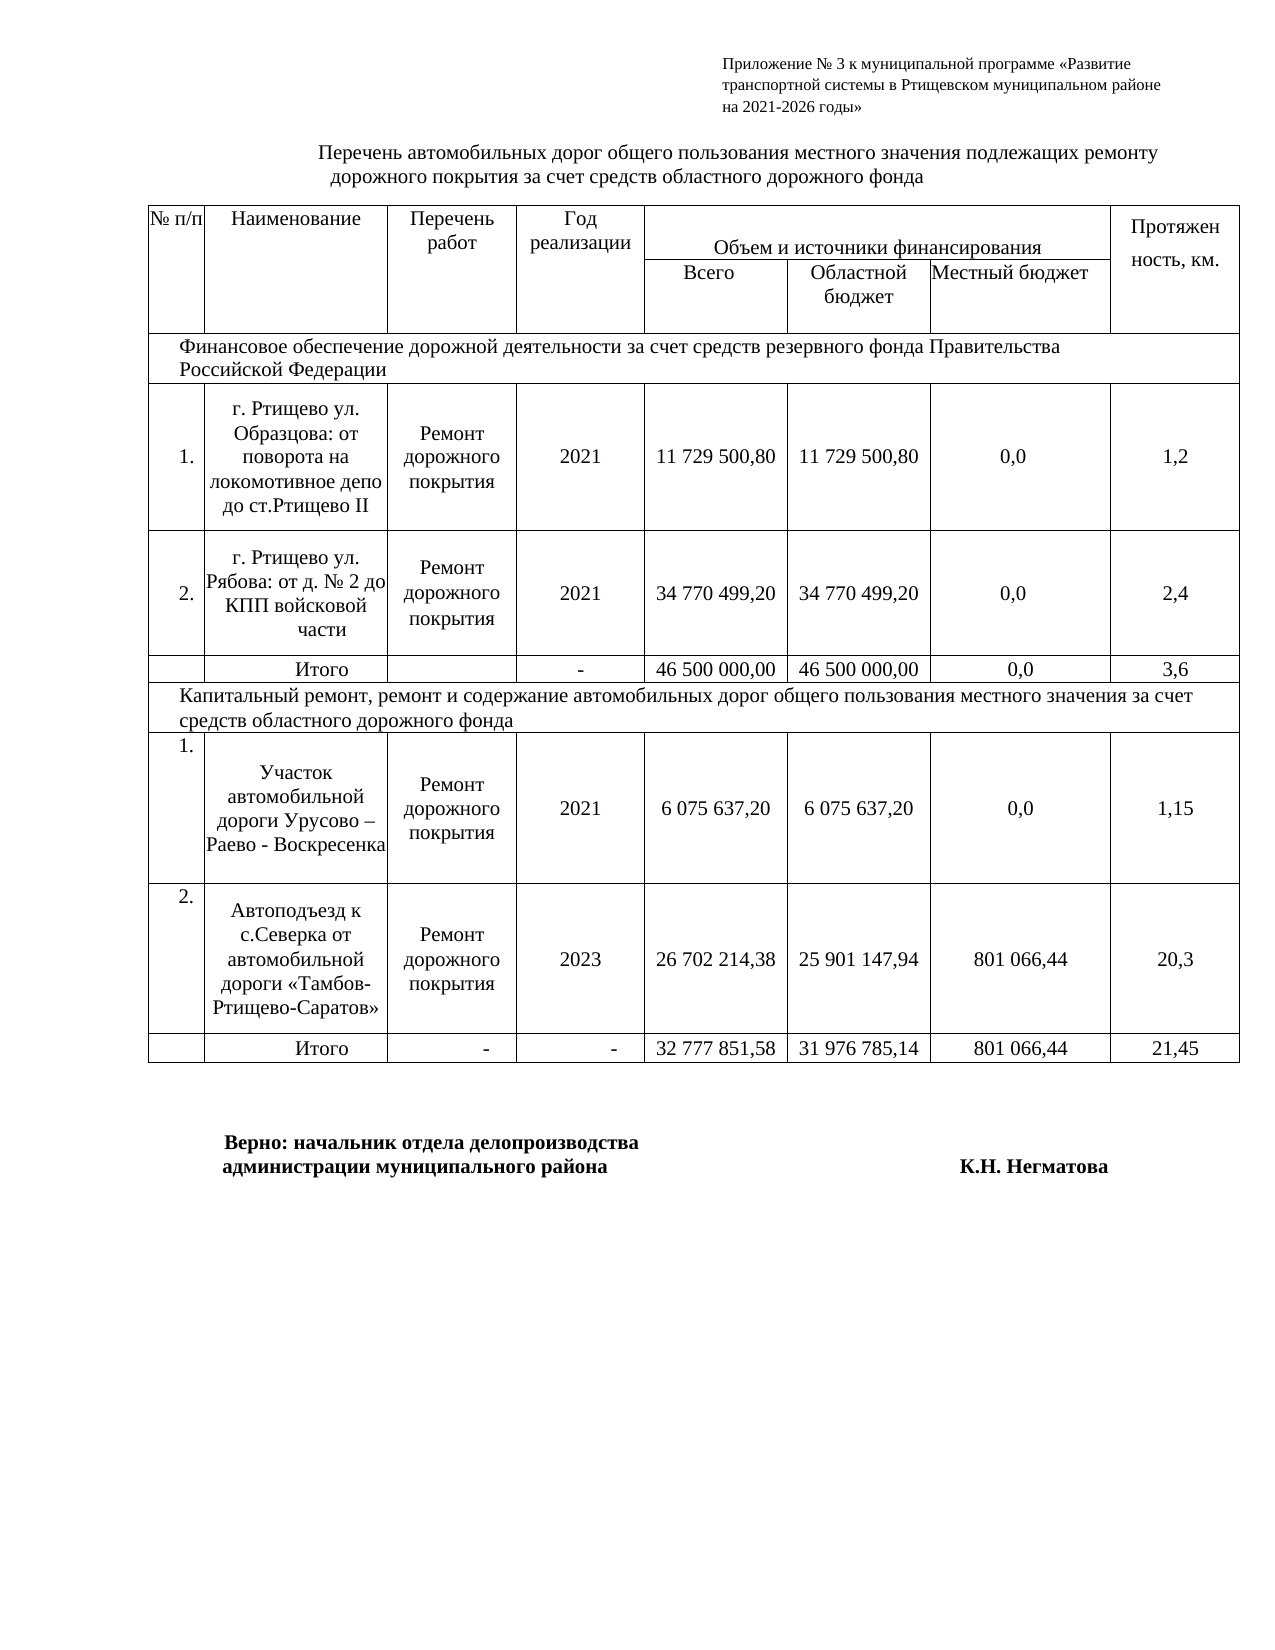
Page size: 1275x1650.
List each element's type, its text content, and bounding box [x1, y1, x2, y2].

table_cell 6 075 637,20 [645, 733, 787, 883]
table_cell Ремонт дорожного покрытия [388, 884, 516, 1033]
table_cell [149, 656, 204, 682]
table_cell 2,4 [1111, 531, 1239, 655]
table_cell [149, 1034, 204, 1062]
table_cell - [388, 1034, 516, 1062]
table_cell Итого [205, 656, 387, 682]
table_cell 0,0 [931, 656, 1110, 682]
table_cell Участок автомобильной дороги Урусово – Раево - Воскресенка [205, 733, 387, 883]
table_cell 20,3 [1111, 884, 1239, 1033]
table_cell [388, 656, 516, 682]
table_cell 34 770 499,20 [645, 531, 787, 655]
table_cell 801 066,44 [931, 884, 1110, 1033]
table_cell 801 066,44 [931, 1034, 1110, 1062]
text Приложение № 3 к муниципальной программе «Развитие транспортной системы в Ртищевском муниципальном районе на 2021-2026 годы» [722, 53, 1166, 116]
table_cell Итого [205, 1034, 387, 1062]
table_cell 32 777 851,58 [645, 1034, 787, 1062]
table_cell г. Ртищево ул. Рябова: от д. № 2 до КПП войсковой части [205, 531, 387, 655]
table_cell - [517, 656, 644, 682]
table_cell Местный бюджет [931, 260, 1110, 333]
table_cell 2021 [517, 384, 644, 530]
table_cell 1. [149, 384, 204, 530]
table_cell 11 729 500,80 [645, 384, 787, 530]
table_cell 2021 [517, 531, 644, 655]
text Верно: начальник отдела делопроизводства [222, 1130, 1166, 1154]
table_cell 2021 [517, 733, 644, 883]
table_cell 1. [149, 733, 204, 883]
table_cell 46 500 000,00 [645, 656, 787, 682]
table_cell 11 729 500,80 [788, 384, 930, 530]
table_cell - [517, 1034, 644, 1062]
table_cell Всего [645, 260, 787, 333]
table_header Объем и источники финансирования [645, 206, 1110, 259]
table_cell 0,0 [931, 531, 1110, 655]
table_header № п/п [149, 206, 204, 333]
table_cell 25 901 147,94 [788, 884, 930, 1033]
text администрации муниципального района К.Н. Негматова [222, 1154, 1166, 1178]
table_cell 3,6 [1111, 656, 1239, 682]
table_cell Областной бюджет [788, 260, 930, 333]
table_cell г. Ртищево ул. Образцова: от поворота на локомотивное депо до ст.Ртищево II [205, 384, 387, 530]
table_header Протяжен ность, км. [1111, 206, 1239, 333]
table_cell Ремонт дорожного покрытия [388, 733, 516, 883]
table_cell 1,15 [1111, 733, 1239, 883]
table_header Наименование [205, 206, 387, 333]
table_cell 6 075 637,20 [788, 733, 930, 883]
table_header Год реализации [517, 206, 644, 333]
table_cell Капитальный ремонт, ремонт и содержание автомобильных дорог общего пользования местного значения за счет средств областного дорожного фонда [149, 683, 1239, 732]
table_cell 1,2 [1111, 384, 1239, 530]
table_cell 31 976 785,14 [788, 1034, 930, 1062]
text Перечень автомобильных дорог общего пользования местного значения подлежащих ремонту дорожного покрытия за счет средств областного дорожного фонда [318, 140, 1166, 188]
table_cell 0,0 [931, 384, 1110, 530]
table_cell 2. [149, 884, 204, 1033]
table_cell Финансовое обеспечение дорожной деятельности за счет средств резервного фонда Правительства Российской Федерации [149, 334, 1239, 382]
table_cell 0,0 [931, 733, 1110, 883]
table_header Перечень работ [388, 206, 516, 333]
table_cell Ремонт дорожного покрытия [388, 384, 516, 530]
table_cell 26 702 214,38 [645, 884, 787, 1033]
table_cell 2. [149, 531, 204, 655]
table_cell Автоподъезд к с.Северка от автомобильной дороги «Тамбов-Ртищево-Саратов» [205, 884, 387, 1033]
table_cell 2023 [517, 884, 644, 1033]
table_cell 21,45 [1111, 1034, 1239, 1062]
table_cell 34 770 499,20 [788, 531, 930, 655]
table_cell Ремонт дорожного покрытия [388, 531, 516, 655]
table_cell 46 500 000,00 [788, 656, 930, 682]
